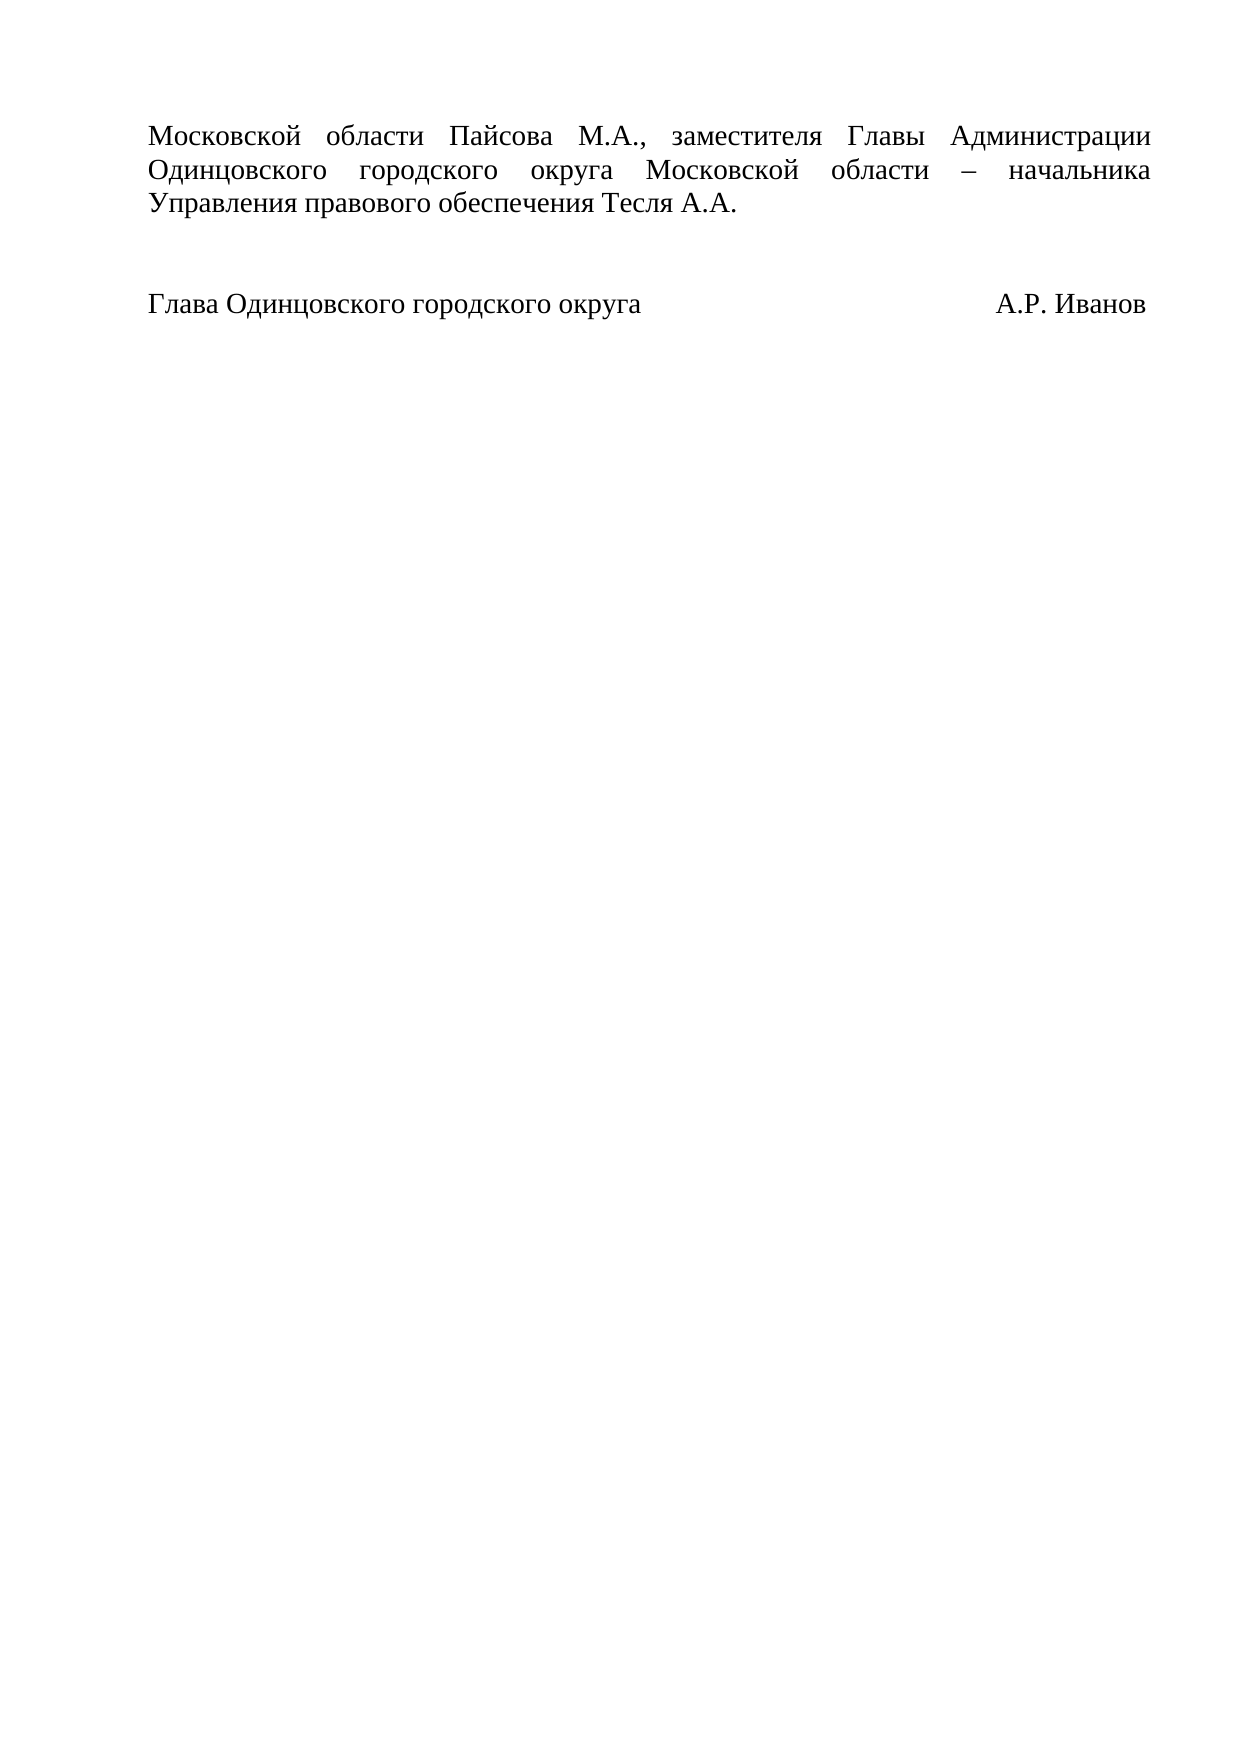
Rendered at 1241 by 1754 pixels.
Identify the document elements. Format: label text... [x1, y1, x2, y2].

text Глава Одинцовского городского округа А.Р. Иванов [148, 286, 1152, 319]
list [148, 118, 1152, 219]
